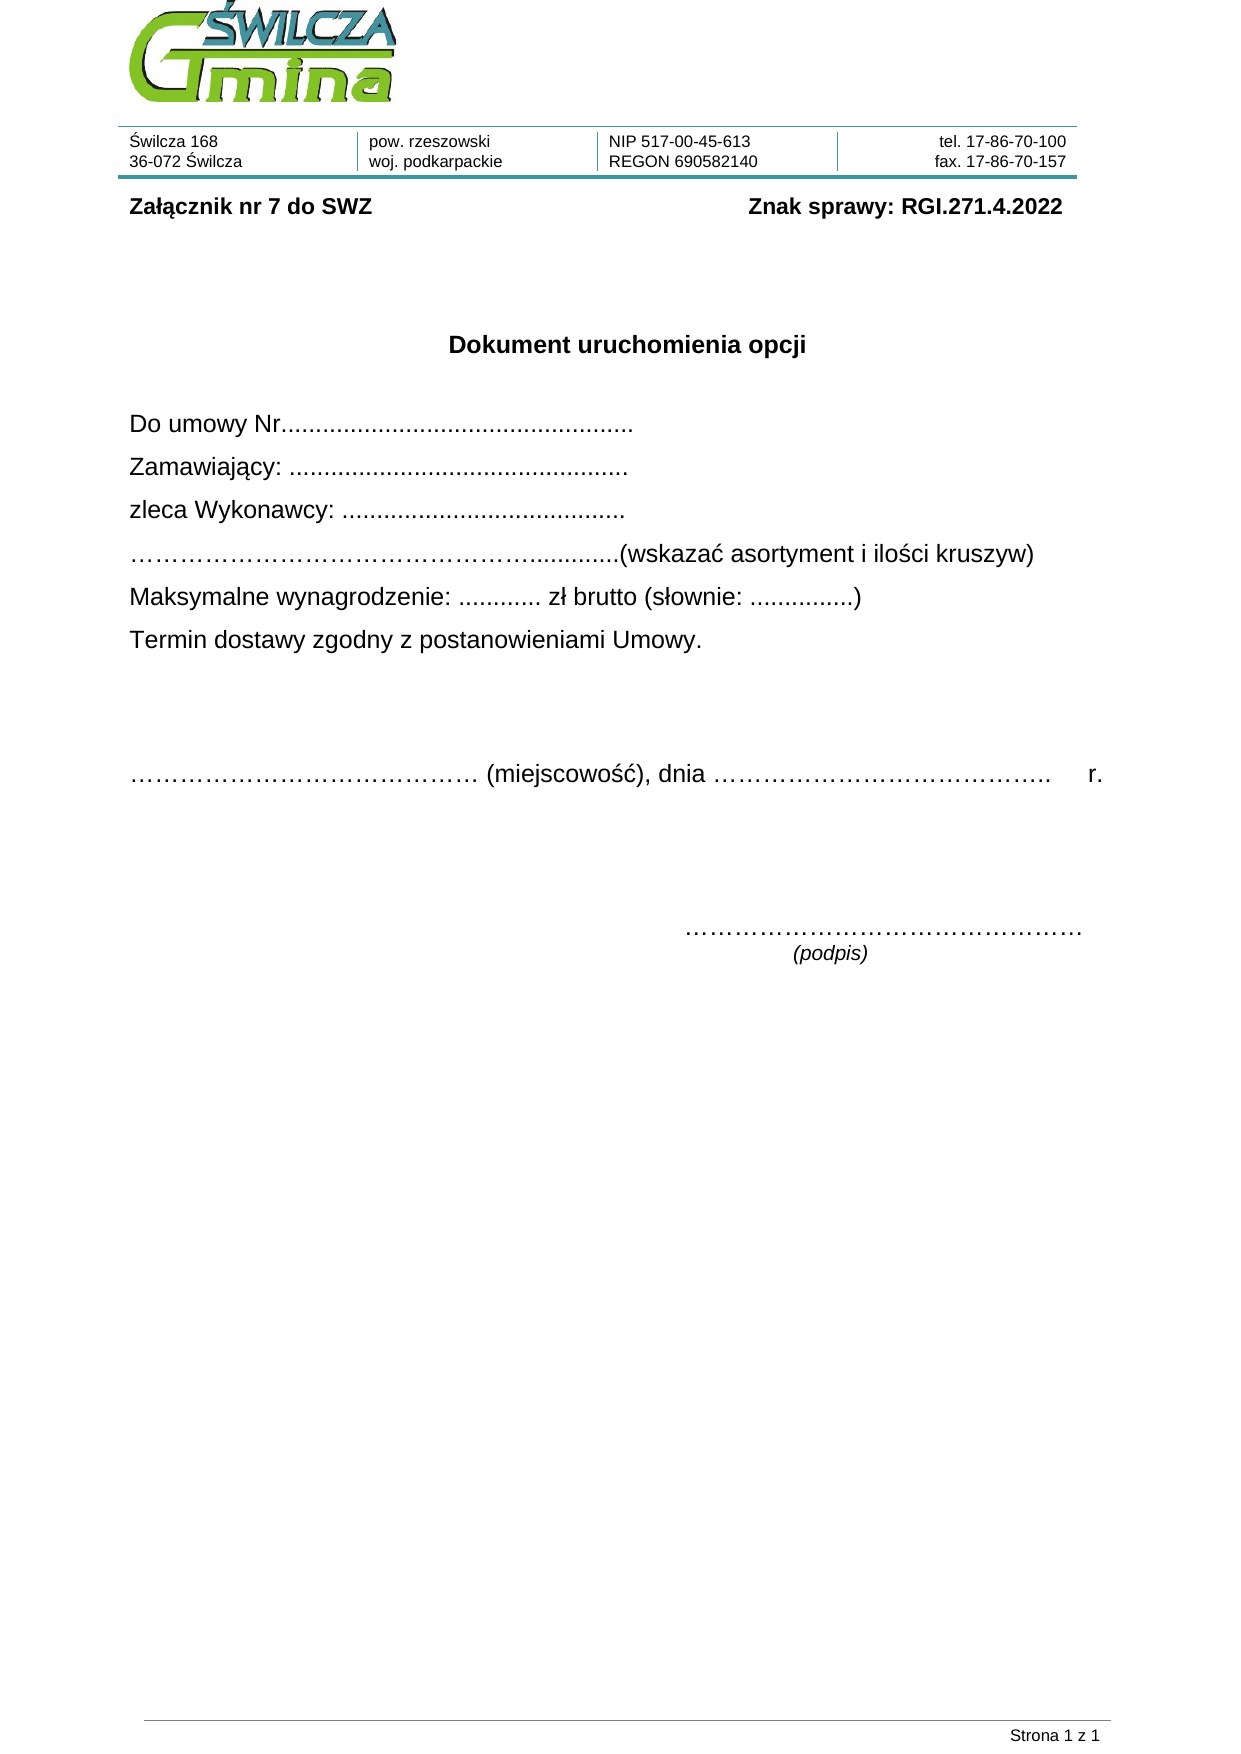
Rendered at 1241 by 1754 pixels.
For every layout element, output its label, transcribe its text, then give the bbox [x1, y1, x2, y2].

subtitle Załącznik nr 7 do SWZ Znak sprawy: RGI.271.4.2022 [129, 193, 1126, 219]
text Dokument uruchomienia opcji [129, 330, 1126, 359]
text (podpis) [719, 940, 1126, 964]
text zleca Wykonawcy: ......................................... [129, 495, 1126, 524]
text Termin dostawy zgodny z postanowieniami Umowy. [129, 625, 1126, 653]
text Do umowy Nr................................................... [129, 409, 1126, 438]
picture [129, 0, 397, 102]
text …………………………………… (miejscowość), dnia ………………………………….. r. [129, 759, 1126, 788]
text ………………………………………… [129, 912, 1126, 940]
text Zamawiający: ................................................. [129, 452, 1126, 481]
text Maksymalne wynagrodzenie: ............ zł brutto (słownie: ...............) [129, 582, 1126, 610]
text ………………………………………….............(wskazać asortyment i ilości kruszyw) [129, 538, 1126, 567]
